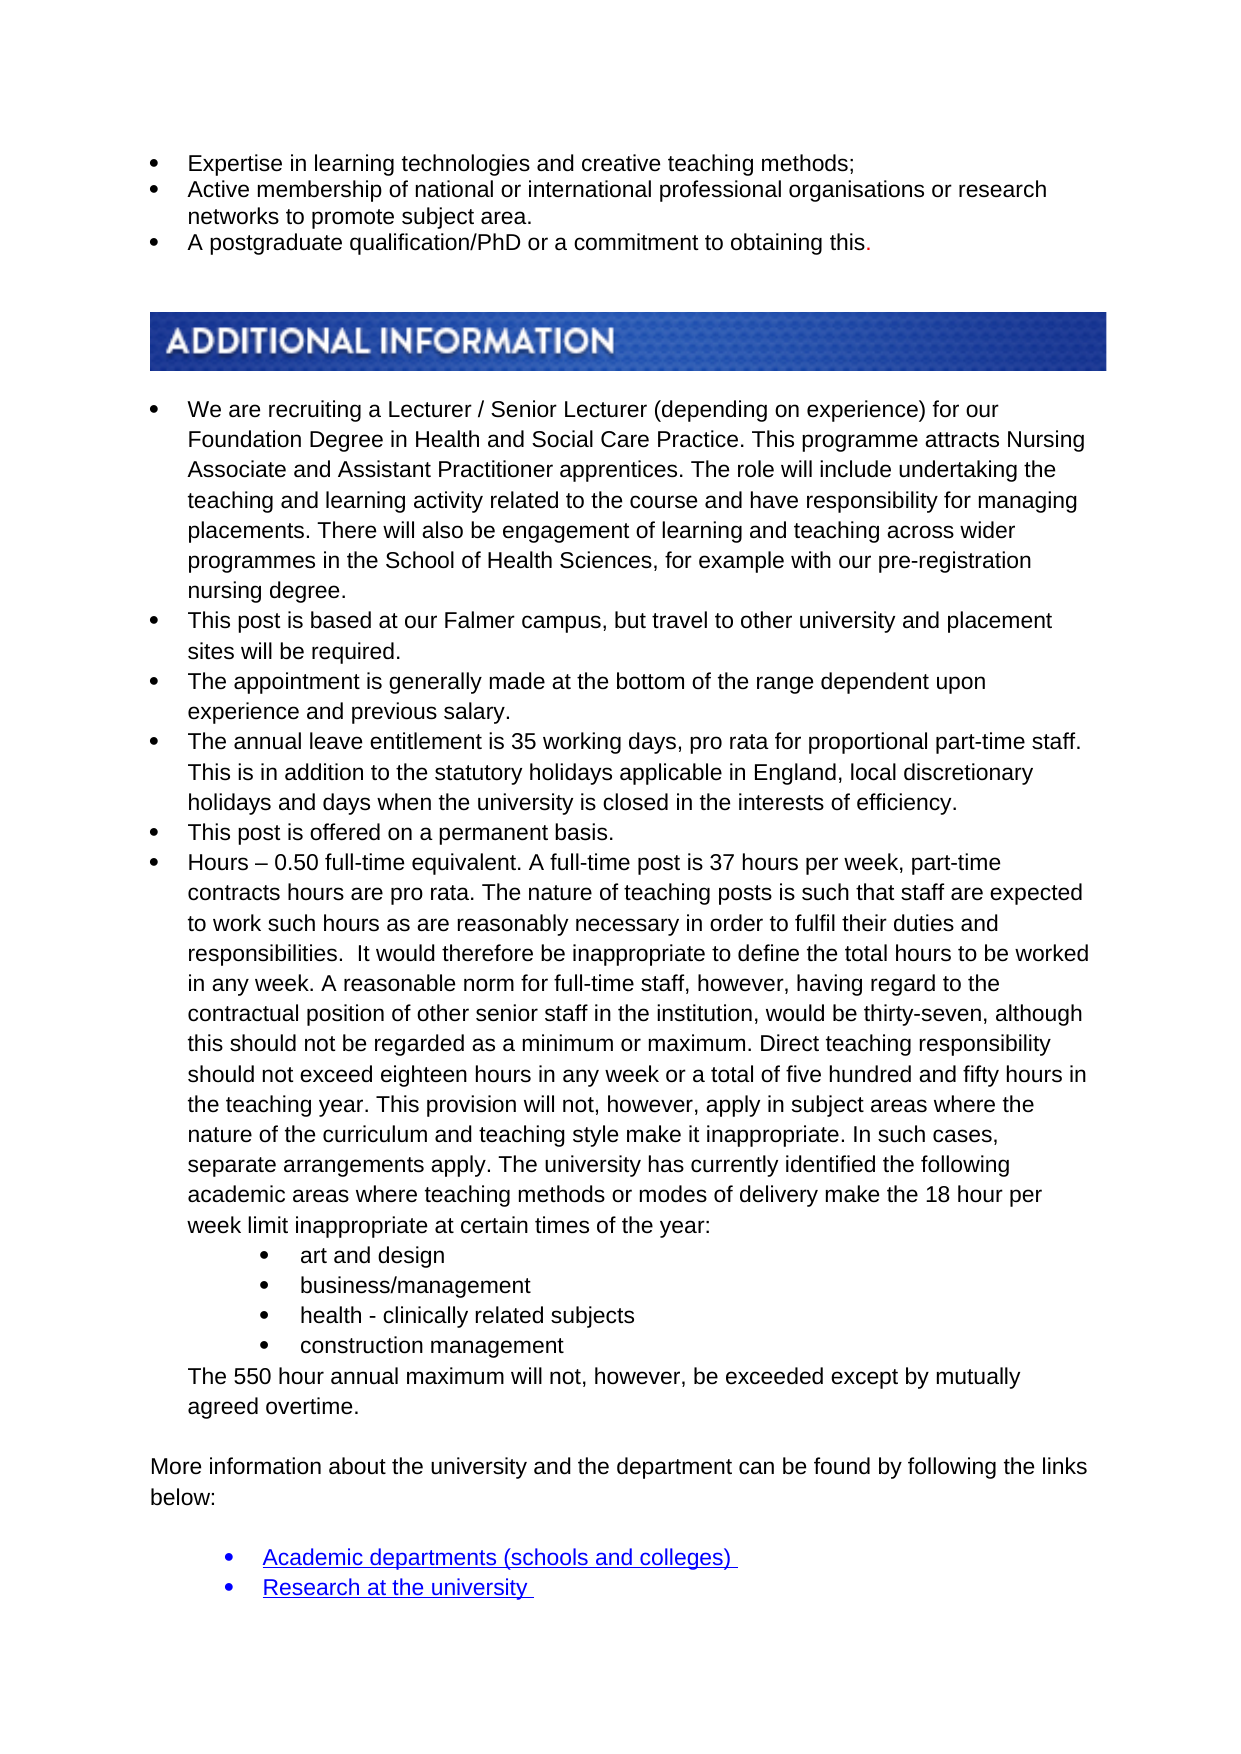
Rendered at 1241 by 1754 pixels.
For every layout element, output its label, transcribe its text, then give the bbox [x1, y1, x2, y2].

list The annual leave entitlement is 35 working days, pro rata for proportional part-time staff. This is in addition to the statutory holidays applicable in England, local discretionary holidays and days when the university is closed in the interests of efficiency. [150, 728, 1090, 815]
list The 550 hour annual maximum will not, however, be exceeded except by mutually agreed overtime. [187, 1363, 1090, 1419]
list Academic departments (schools and colleges) [225, 1544, 1090, 1570]
list Active membership of national or international professional organisations or research networks to promote subject area. [150, 176, 1090, 229]
list We are recruiting a Lecturer / Senior Lecturer (depending on experience) for our Foundation Degree in Health and Social Care Practice. This programme attracts Nursing Associate and Assistant Practitioner apprentices. The role will include undertaking the teaching and learning activity related to the course and have responsibility for managing placements. There will also be engagement of learning and teaching across wider programmes in the School of Health Sciences, for example with our pre-registration nursing degree. [150, 396, 1090, 603]
list The appointment is generally made at the bottom of the range dependent upon experience and previous salary. [150, 668, 1090, 724]
text More information about the university and the department can be found by following the links below: [150, 1453, 1090, 1510]
picture [150, 312, 1107, 371]
list health - clinically related subjects [187, 1302, 1090, 1328]
list Hours – 0.50 full-time equivalent. A full-time post is 37 hours per week, part-time contracts hours are pro rata. The nature of teaching posts is such that staff are expected to work such hours as are reasonably necessary in order to fulfil their duties and responsibilities. It would therefore be inappropriate to define the total hours to be worked in any week. A reasonable norm for full-time staff, however, having regard to the contractual position of other senior staff in the institution, would be thirty-seven, although this should not be regarded as a minimum or maximum. Direct teaching responsibility should not exceed eighteen hours in any week or a total of five hundred and fifty hours in the teaching year. This provision will not, however, apply in subject areas where the nature of the curriculum and teaching style make it inappropriate. In such cases, separate arrangements apply. The university has currently identified the following academic areas where teaching methods or modes of delivery make the 18 hour per week limit inappropriate at certain times of the year: [150, 849, 1090, 1238]
list Research at the university [225, 1574, 1090, 1600]
list art and design [187, 1242, 1090, 1268]
list This post is based at our Falmer campus, but travel to other university and placement sites will be required. [150, 607, 1090, 664]
list business/management [187, 1272, 1090, 1298]
list This post is offered on a permanent basis. [150, 819, 1090, 845]
list A postgraduate qualification/PhD or a commitment to obtaining this. [150, 229, 1090, 255]
list Expertise in learning technologies and creative teaching methods; [150, 150, 1090, 176]
list construction management [187, 1332, 1090, 1359]
